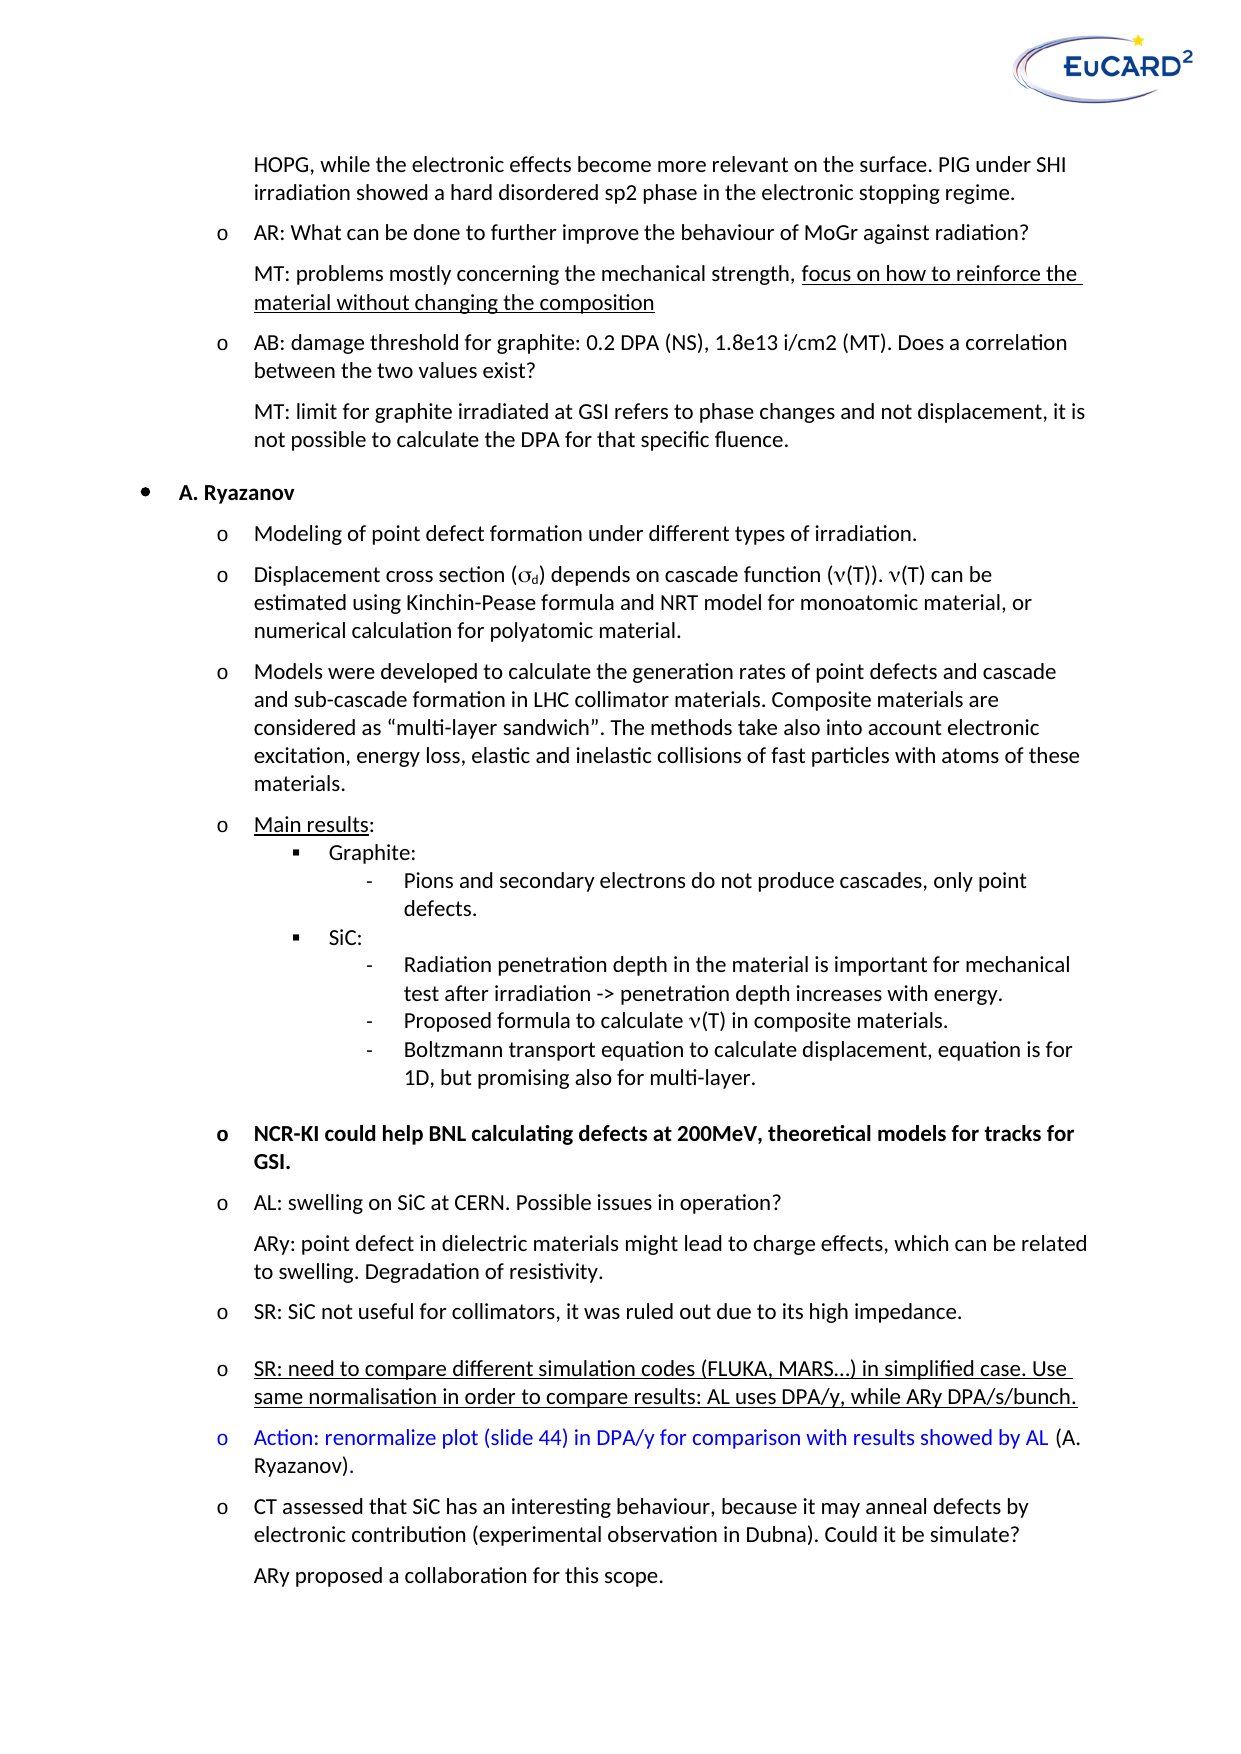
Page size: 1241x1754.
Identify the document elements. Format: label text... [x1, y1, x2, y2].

list SiC: [291, 923, 1090, 951]
text MT: limit for graphite irradiated at GSI refers to phase changes and not displacement, it is not possible to calculate the DPA for that specific fluence. [253, 397, 1090, 453]
list AB: damage threshold for graphite: 0.2 DPA (NS), 1.8e13 i/cm2 (MT). Does a correlation between the two values exist? [216, 328, 1090, 385]
list Modeling of point defect formation under different types of irradiation. [216, 519, 1090, 547]
list Action: renormalize plot (slide 44) in DPA/y for comparison with results showed by AL (A. Ryazanov). [216, 1423, 1090, 1479]
list Boltzmann transport equation to calculate displacement, equation is for 1D, but promising also for multi-layer. [366, 1035, 1090, 1091]
list AL: swelling on SiC at CERN. Possible issues in operation? [216, 1188, 1090, 1216]
text ARy proposed a collaboration for this scope. [253, 1561, 1090, 1589]
list Displacement cross section (d) depends on cascade function ((T)). (T) can be estimated using Kinchin-Pease formula and NRT model for monoatomic material, or numerical calculation for polyatomic material. [216, 560, 1090, 644]
picture [1010, 29, 1197, 108]
list A. Ryazanov [141, 478, 1090, 506]
list Pions and secondary electrons do not produce cascades, only point defects. [366, 867, 1090, 923]
list Main results: [216, 810, 1090, 838]
list NCR-KI could help BNL calculating defects at 200MeV, theoretical models for tracks for GSI. [216, 1119, 1090, 1175]
text ARy: point defect in dielectric materials might lead to charge effects, which can be related to swelling. Degradation of resistivity. [253, 1229, 1090, 1285]
list Models were developed to calculate the generation rates of point defects and cascade and sub-cascade formation in LHC collimator materials. Composite materials are considered as “multi-layer sandwich”. The methods take also into account electronic excitation, energy loss, elastic and inelastic collisions of fast particles with atoms of these materials. [216, 657, 1090, 797]
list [216, 150, 1090, 206]
list SR: SiC not useful for collimators, it was ruled out due to its high impedance. [216, 1297, 1090, 1326]
list CT assessed that SiC has an interesting behaviour, because it may anneal defects by electronic contribution (experimental observation in Dubna). Could it be simulate? [216, 1492, 1090, 1549]
list Graphite: [291, 838, 1090, 867]
list Radiation penetration depth in the material is important for mechanical test after irradiation -> penetration depth increases with energy. [366, 951, 1090, 1007]
list Proposed formula to calculate (T) in composite materials. [366, 1007, 1090, 1035]
list AR: What can be done to further improve the behaviour of MoGr against radiation? [216, 218, 1090, 247]
text MT: problems mostly concerning the mechanical strength, focus on how to reinforce the material without changing the composition [253, 259, 1090, 316]
list SR: need to compare different simulation codes (FLUKA, MARS…) in simplified case. Use same normalisation in order to compare results: AL uses DPA/y, while ARy DPA/s/bunch. [216, 1354, 1090, 1411]
